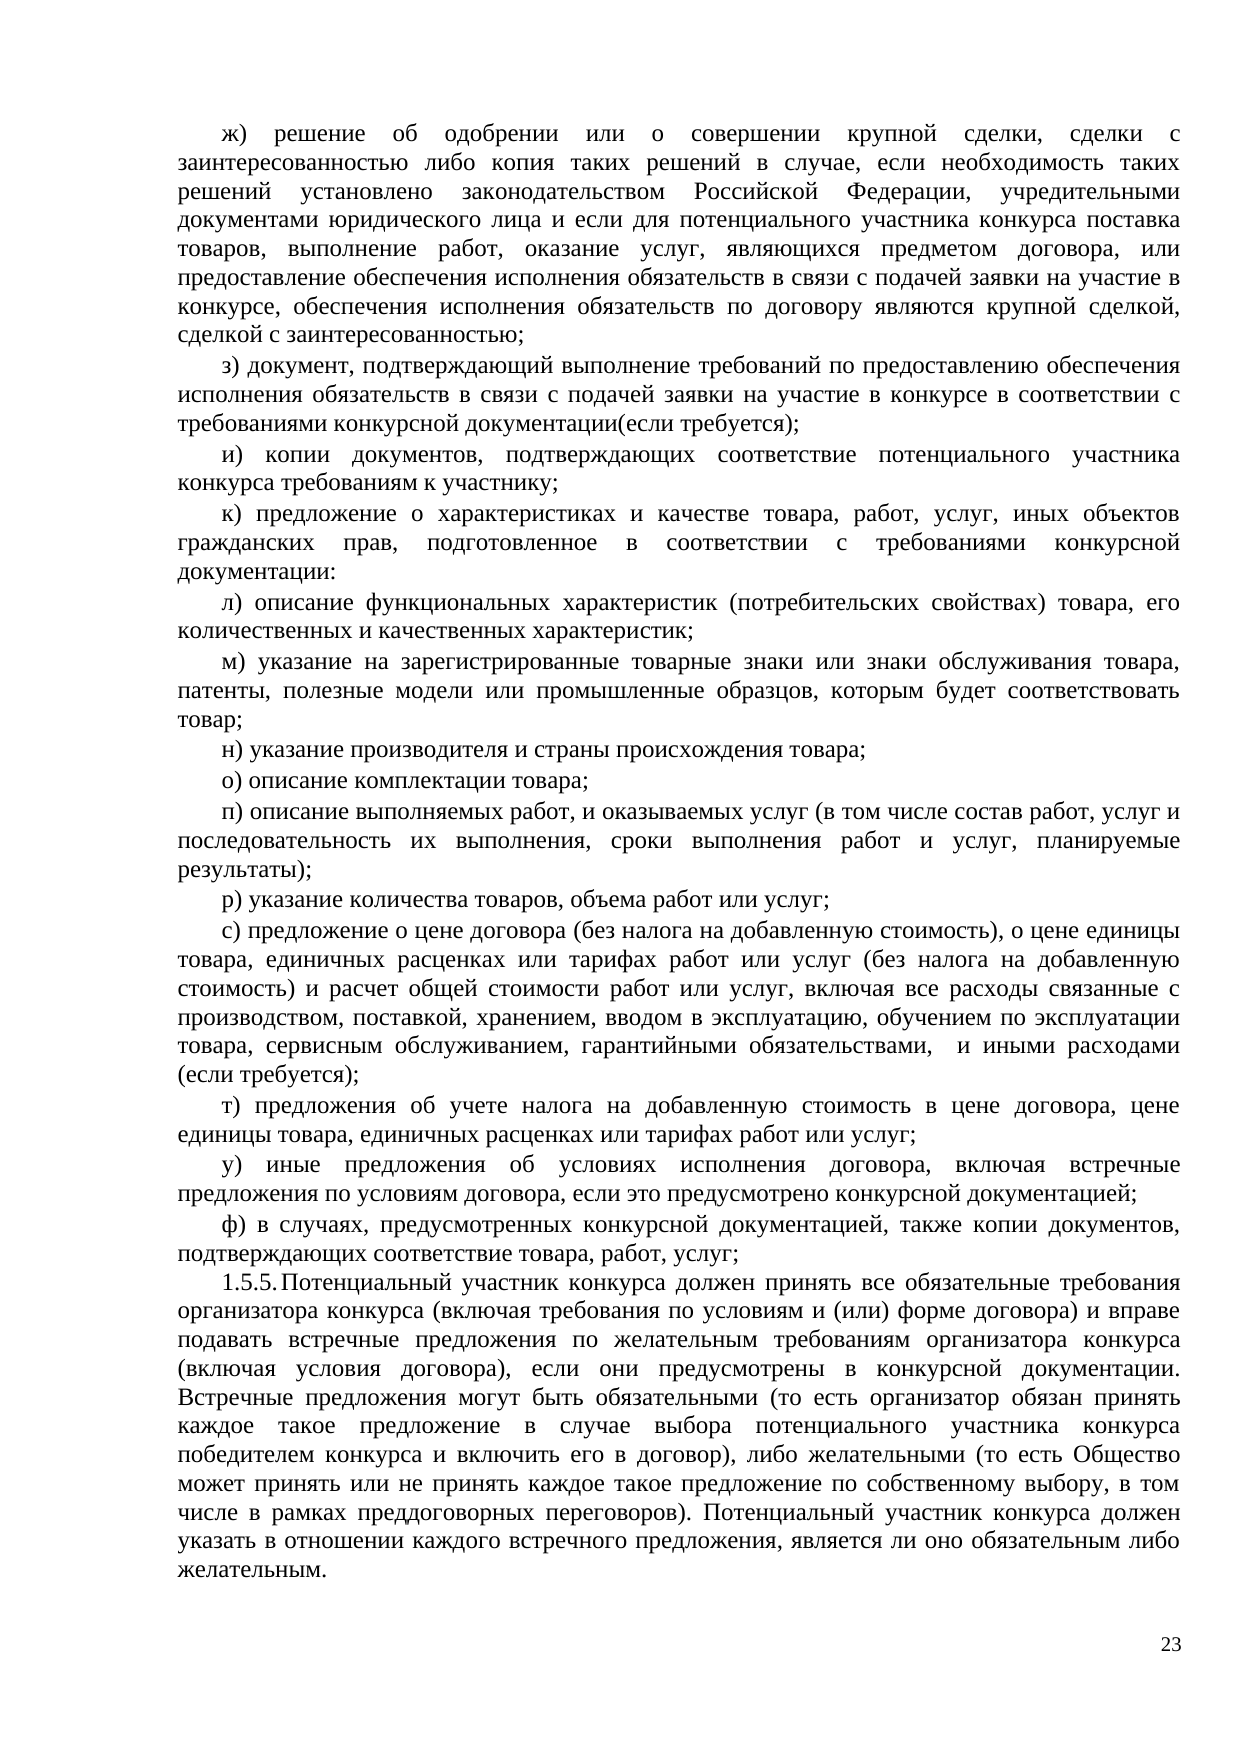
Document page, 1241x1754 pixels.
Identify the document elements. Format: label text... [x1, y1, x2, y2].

list м) указание на зарегистрированные товарные знаки или знаки обслуживания товара, патенты, полезные модели или промышленные образцов, которым будет соответствовать товар; [177, 646, 1181, 732]
list ф) в случаях, предусмотренных конкурсной документацией, также копии документов, подтверждающих соответствие товара, работ, услуг; [177, 1209, 1181, 1267]
list с) предложение о цене договора (без налога на добавленную стоимость), о цене единицы товара, единичных расценках или тарифах работ или услуг (без налога на добавленную стоимость) и расчет общей стоимости работ или услуг, включая все расходы связанные с производством, поставкой, хранением, вводом в эксплуатацию, обучением по эксплуатации товара, сервисным обслуживанием, гарантийными обязательствами, и иными расходами (если требуется); [177, 915, 1181, 1088]
list к) предложение о характеристиках и качестве товара, работ, услуг, иных объектов гражданских прав, подготовленное в соответствии с требованиями конкурсной документации: [177, 498, 1181, 584]
list з) документ, подтверждающий выполнение требований по предоставлению обеспечения исполнения обязательств в связи с подачей заявки на участие в конкурсе в соответствии с требованиями конкурсной документации(если требуется); [177, 350, 1181, 437]
list р) указание количества товаров, объема работ или услуг; [177, 884, 1181, 913]
list ж) решение об одобрении или о совершении крупной сделки, сделки с заинтересованностью либо копия таких решений в случае, если необходимость таких решений установлено законодательством Российской Федерации, учредительными документами юридического лица и если для потенциального участника конкурса поставка товаров, выполнение работ, оказание услуг, являющихся предметом договора, или предоставление обеспечения исполнения обязательств в связи с подачей заявки на участие в конкурсе, обеспечения исполнения обязательств по договору являются крупной сделкой, сделкой с заинтересованностью; [177, 118, 1181, 348]
list и) копии документов, подтверждающих соответствие потенциального участника конкурса требованиям к участнику; [177, 439, 1181, 496]
list у) иные предложения об условиях исполнения договора, включая встречные предложения по условиям договора, если это предусмотрено конкурсной документацией; [177, 1149, 1181, 1207]
list н) указание производителя и страны происхождения товара; [177, 734, 1181, 763]
list п) описание выполняемых работ, и оказываемых услуг (в том числе состав работ, услуг и последовательность их выполнения, сроки выполнения работ и услуг, планируемые результаты); [177, 796, 1181, 882]
list т) предложения об учете налога на добавленную стоимость в цене договора, цене единицы товара, единичных расценках или тарифах работ или услуг; [177, 1090, 1181, 1147]
list л) описание функциональных характеристик (потребительских свойствах) товара, его количественных и качественных характеристик; [177, 587, 1181, 644]
list о) описание комплектации товара; [177, 765, 1181, 794]
list Потенциальный участник конкурса должен принять все обязательные требования организатора конкурса (включая требования по условиям и (или) форме договора) и вправе подавать встречные предложения по желательным требованиям организатора конкурса (включая условия договора), если они предусмотрены в конкурсной документации. Встречные предложения могут быть обязательными (то есть организатор обязан принять каждое такое предложение в случае выбора потенциального участника конкурса победителем конкурса и включить его в договор), либо желательными (то есть Общество может принять или не принять каждое такое предложение по собственному выбору, в том числе в рамках преддоговорных переговоров). Потенциальный участник конкурса должен указать в отношении каждого встречного предложения, является ли оно обязательным либо желательным. [177, 1267, 1181, 1583]
